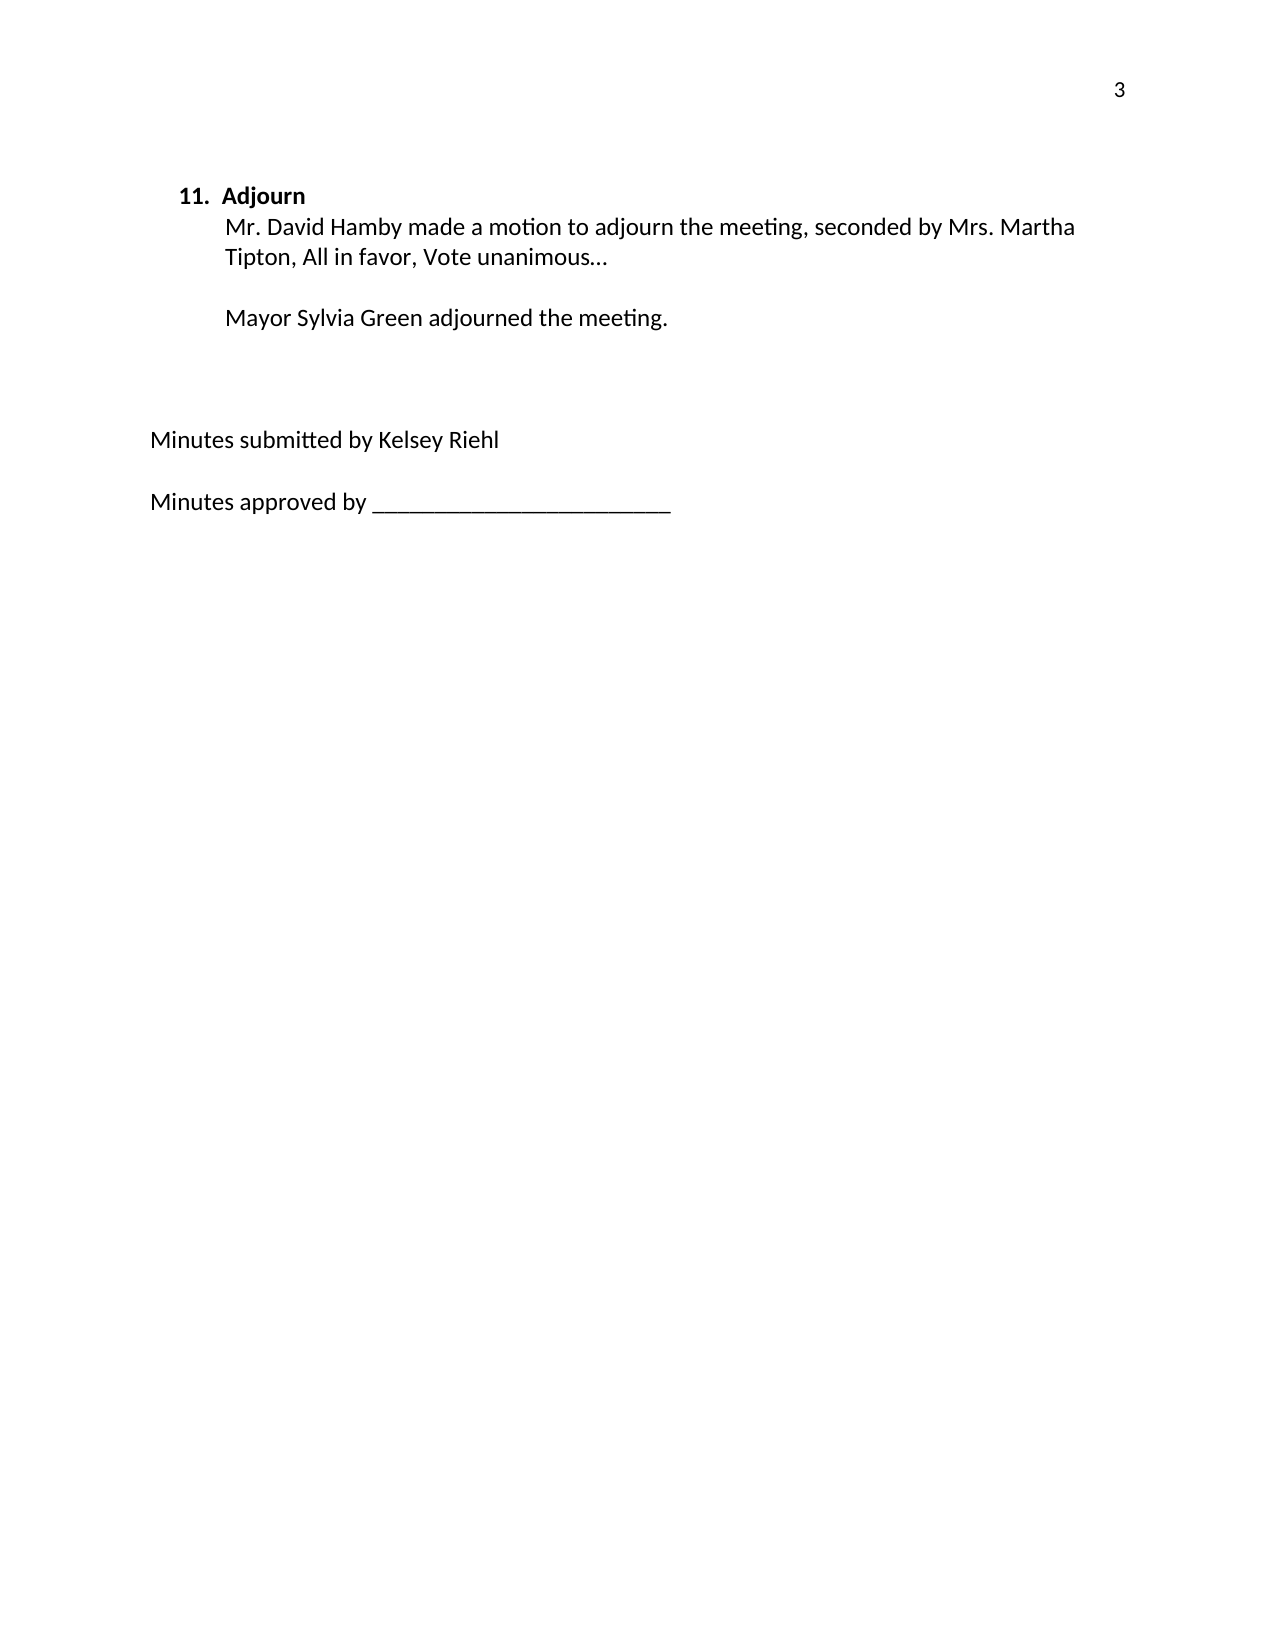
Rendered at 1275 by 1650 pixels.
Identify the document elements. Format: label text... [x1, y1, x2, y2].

text 11. Adjourn [150, 181, 1125, 211]
text Mayor Sylvia Green adjourned the meeting. [150, 303, 1125, 333]
text Minutes submitted by Kelsey Riehl [150, 425, 1125, 455]
text Mr. David Hamby made a motion to adjourn the meeting, seconded by Mrs. Martha Tipton, All in favor, Vote unanimous… [150, 211, 1125, 272]
text Minutes approved by ________________________ [150, 486, 1125, 516]
